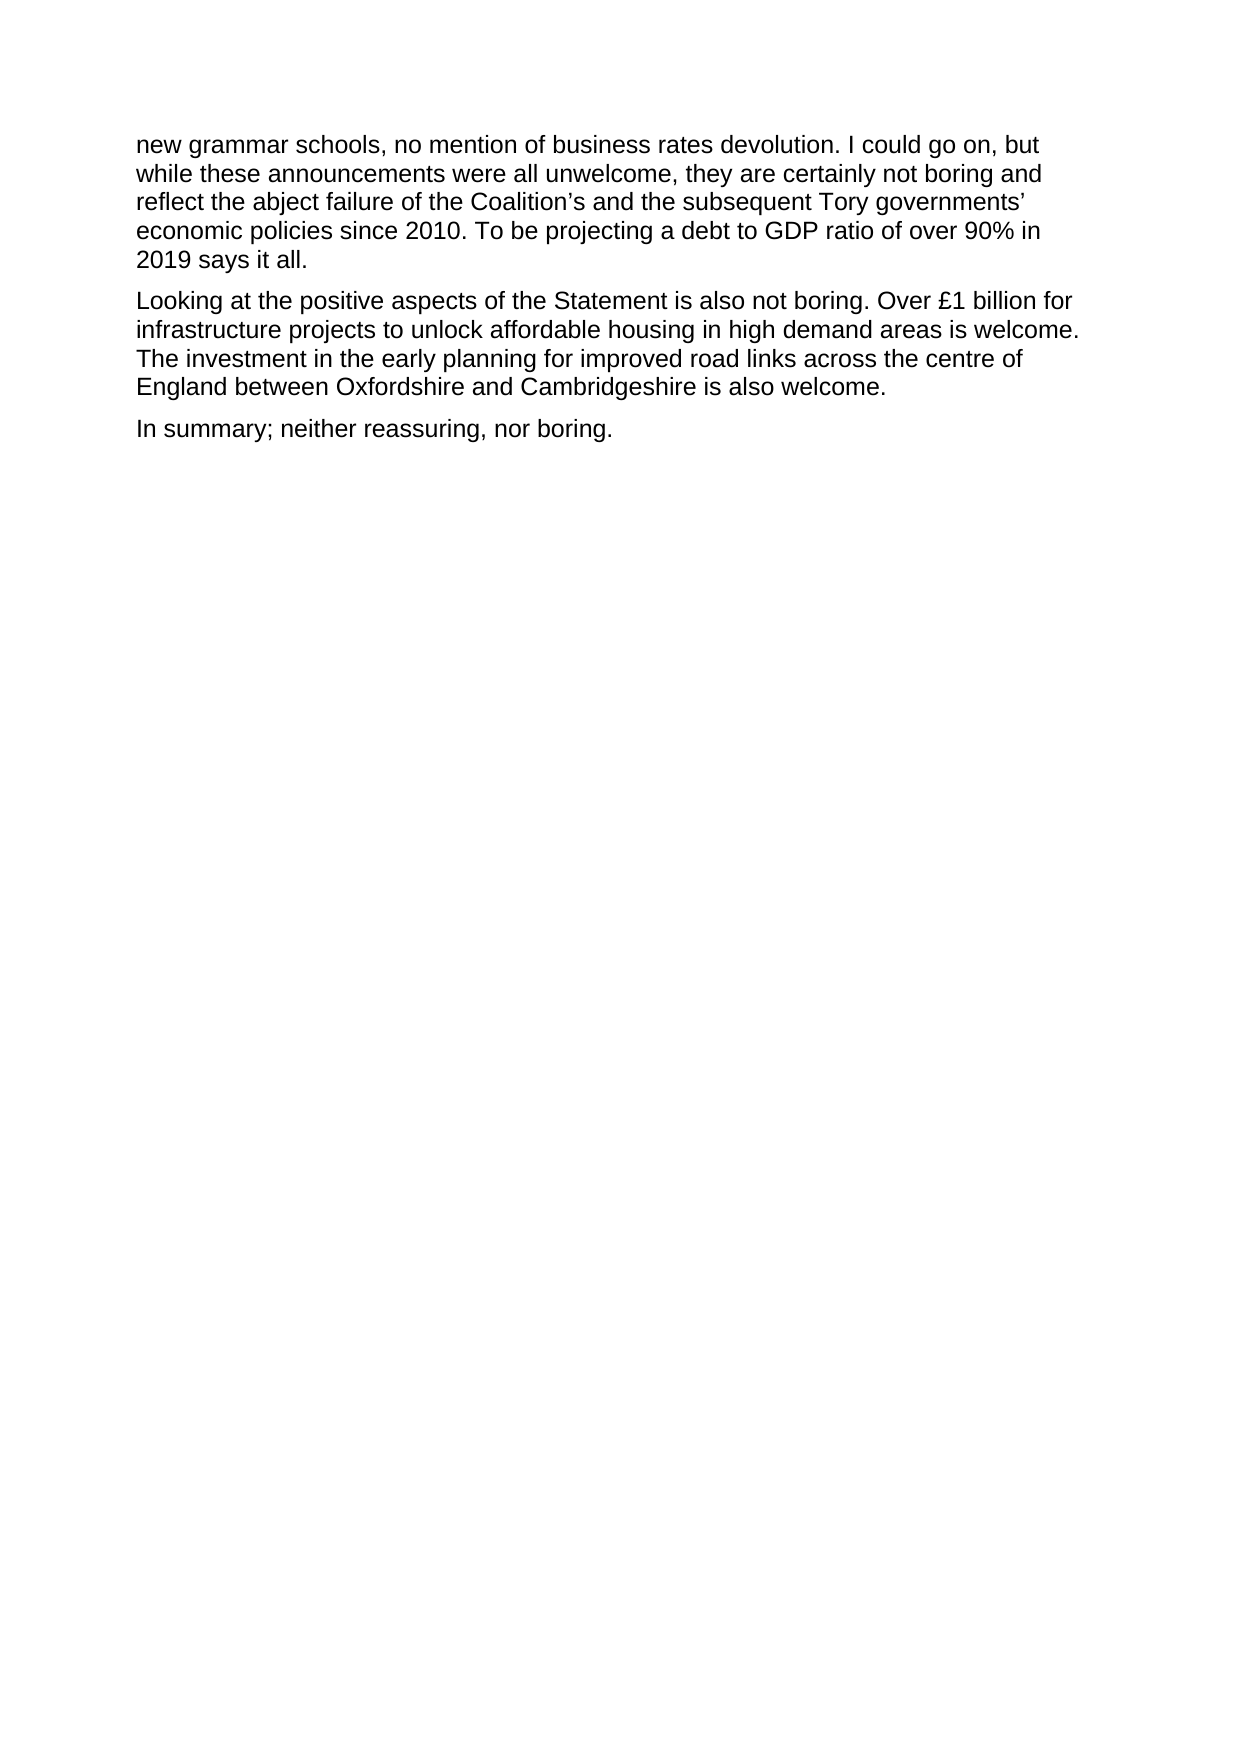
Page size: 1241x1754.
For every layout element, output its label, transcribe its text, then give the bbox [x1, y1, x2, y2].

text Looking at the positive aspects of the Statement is also not boring. Over £1 billion for infrastructure projects to unlock affordable housing in high demand areas is welcome. The investment in the early planning for improved road links across the centre of England between Oxfordshire and Cambridgeshire is also welcome. [136, 286, 1104, 401]
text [136, 130, 1104, 274]
text In summary; neither reassuring, nor boring. [136, 414, 1104, 442]
